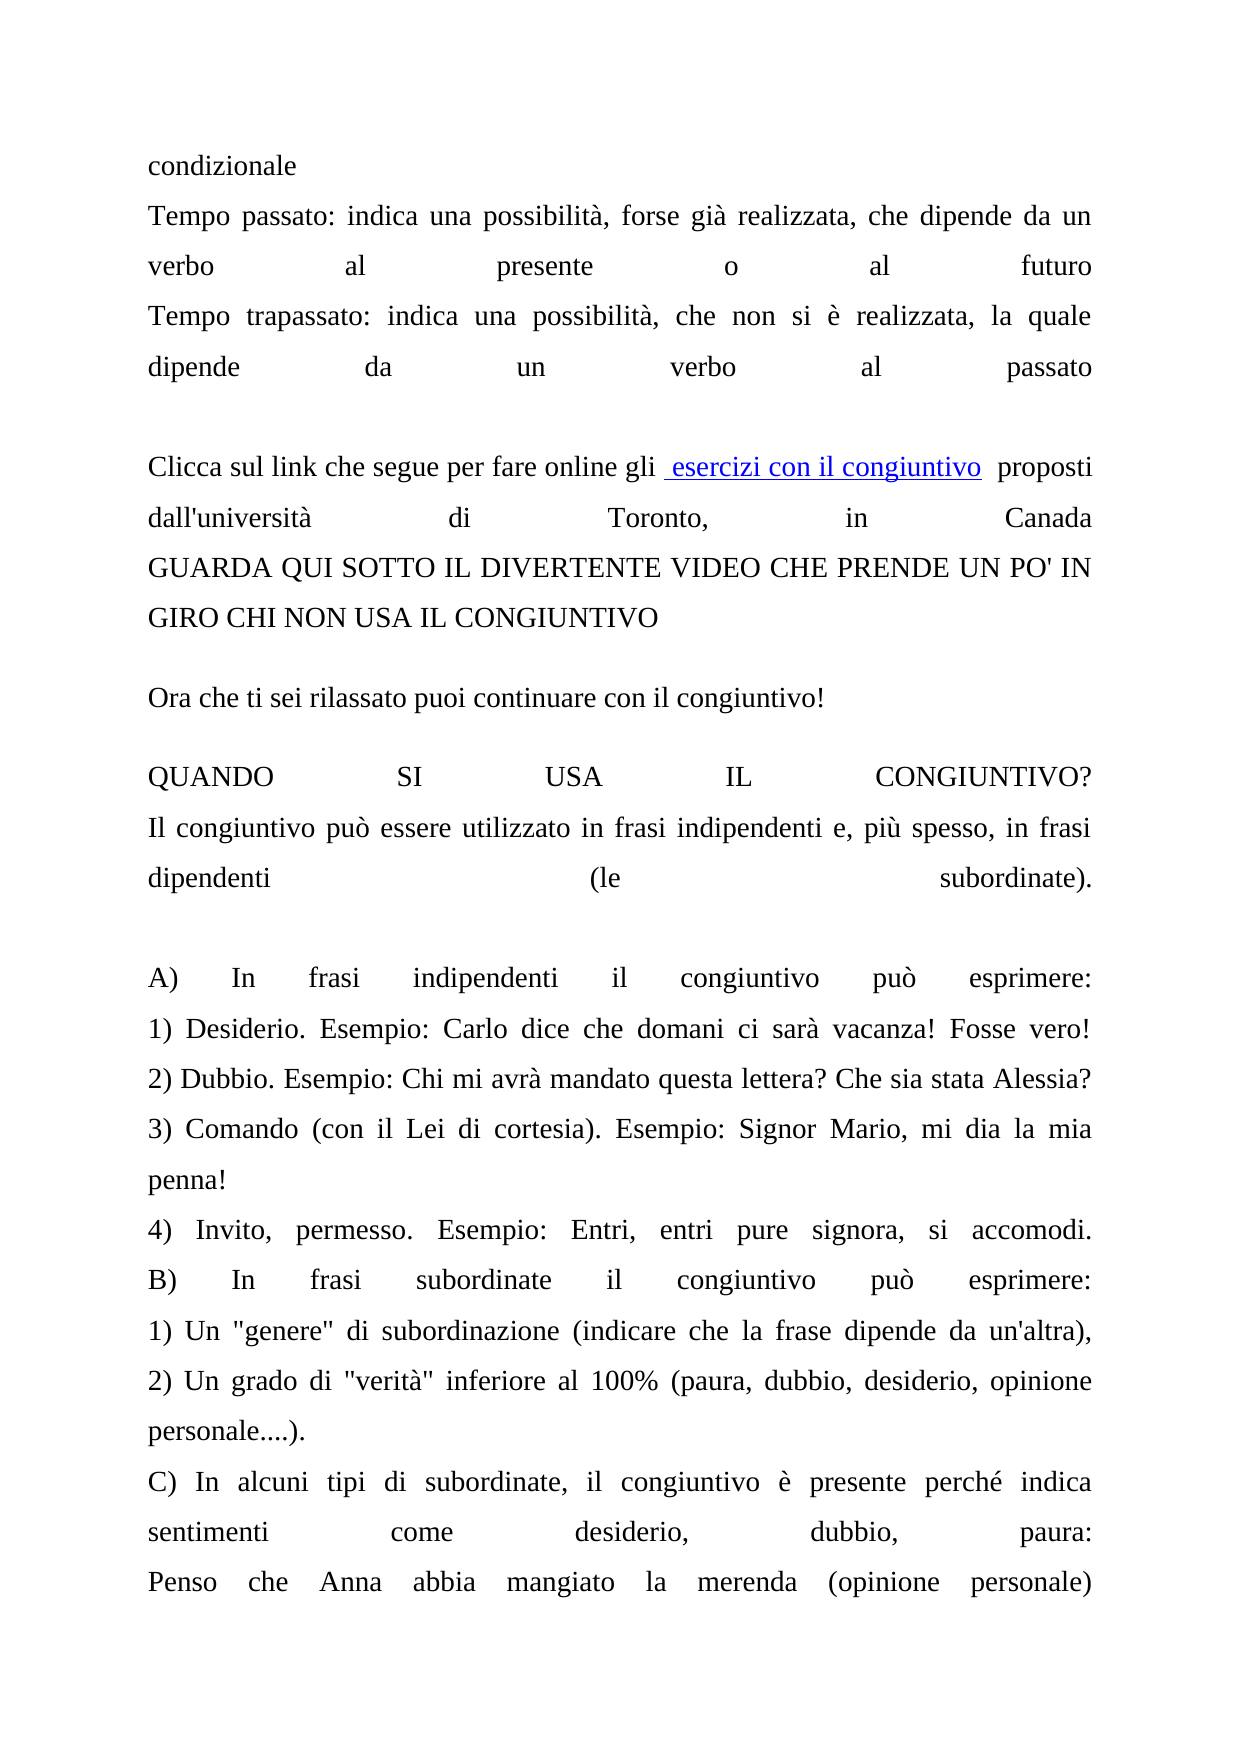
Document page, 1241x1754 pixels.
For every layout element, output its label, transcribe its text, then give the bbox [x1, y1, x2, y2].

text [148, 759, 1093, 1598]
text Ora che ti sei rilassato puoi continuare con il congiuntivo! [148, 680, 1093, 713]
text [148, 148, 1093, 634]
